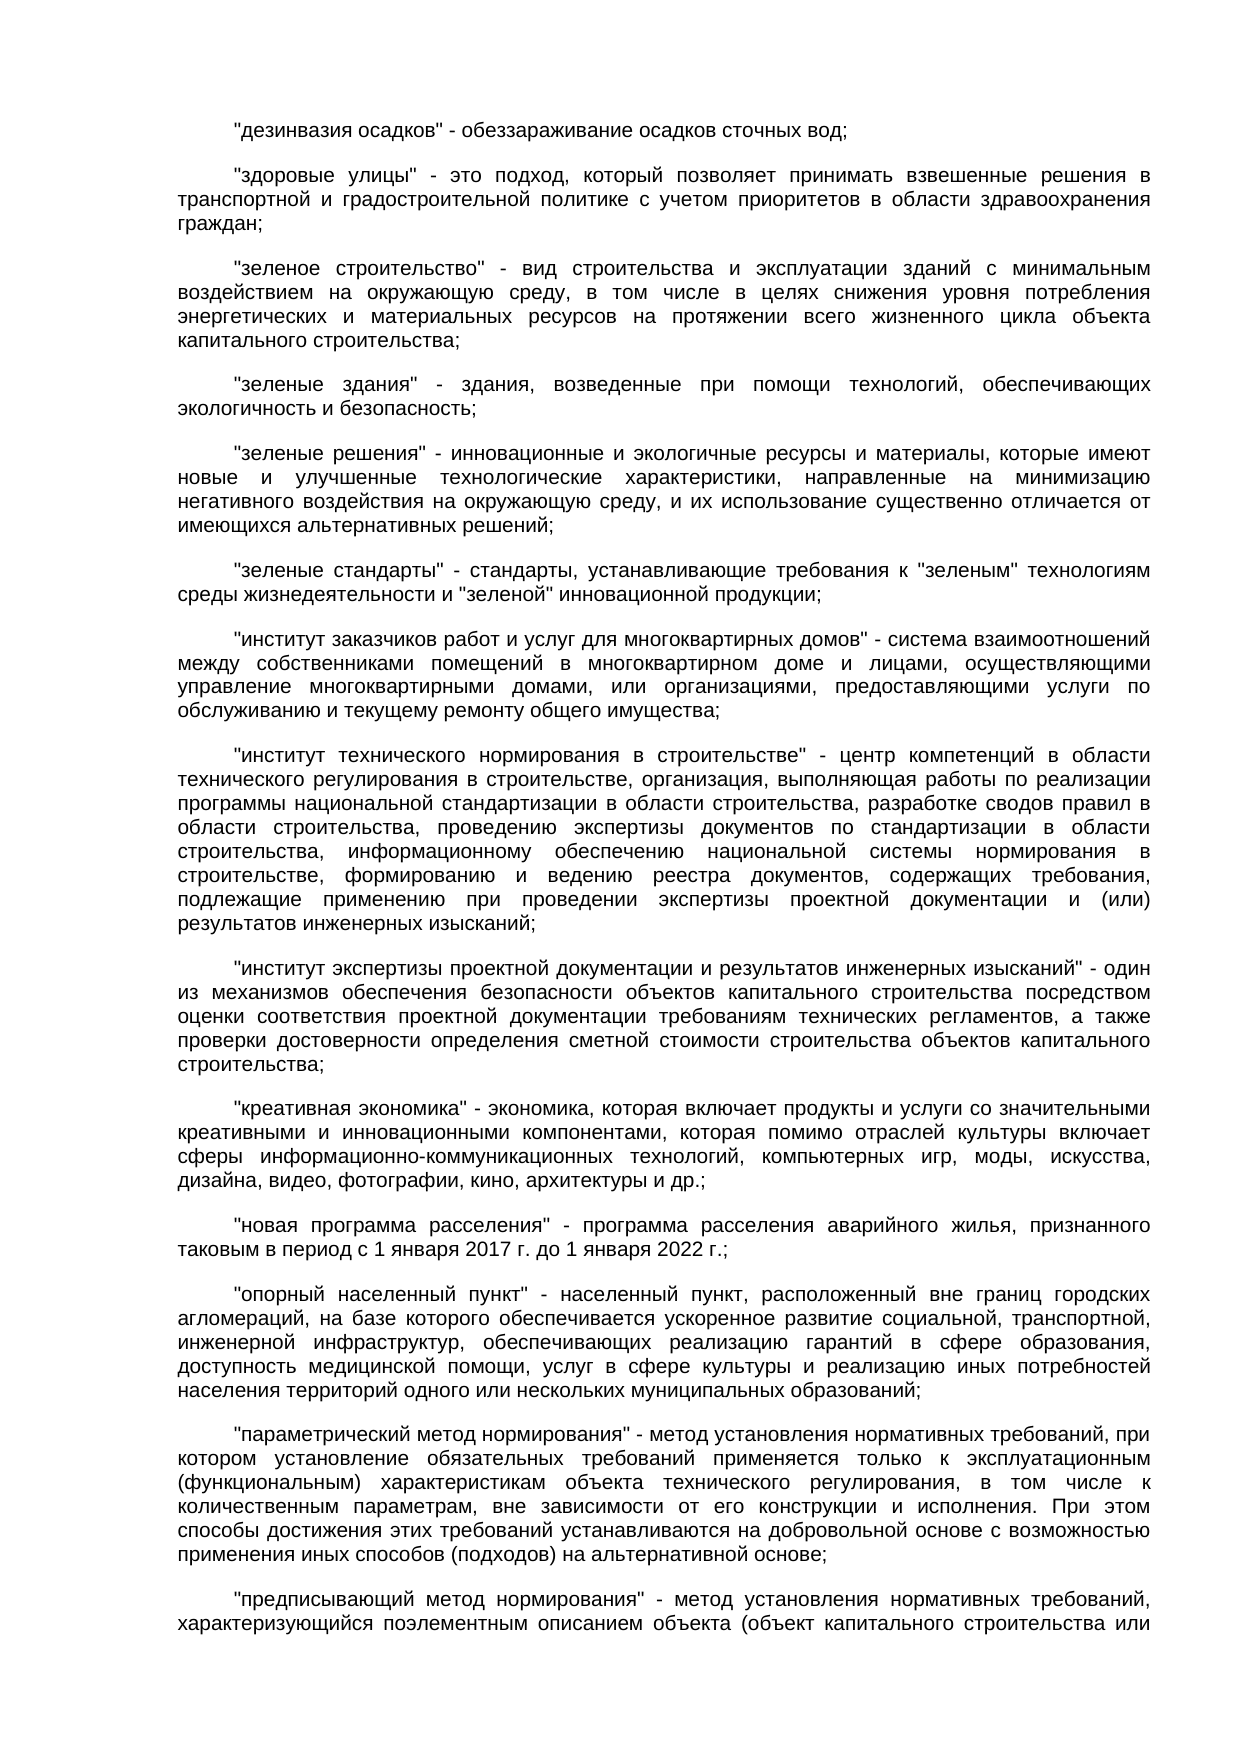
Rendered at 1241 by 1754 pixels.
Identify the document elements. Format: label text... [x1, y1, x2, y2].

text "зеленые здания" - здания, возведенные при помощи технологий, обеспечивающих экологичность и безопасность; [177, 372, 1152, 420]
text "зеленое строительство" - вид строительства и эксплуатации зданий с минимальным воздействием на окружающую среду, в том числе в целях снижения уровня потребления энергетических и материальных ресурсов на протяжении всего жизненного цикла объекта капитального строительства; [177, 256, 1152, 351]
text "институт экспертизы проектной документации и результатов инженерных изысканий" - один из механизмов обеспечения безопасности объектов капитального строительства посредством оценки соответствия проектной документации требованиям технических регламентов, а также проверки достоверности определения сметной стоимости строительства объектов капитального строительства; [177, 956, 1152, 1075]
text "креативная экономика" - экономика, которая включает продукты и услуги со значительными креативными и инновационными компонентами, которая помимо отраслей культуры включает сферы информационно-коммуникационных технологий, компьютерных игр, моды, искусства, дизайна, видео, фотографии, кино, архитектуры и др.; [177, 1096, 1152, 1192]
text "параметрический метод нормирования" - метод установления нормативных требований, при котором установление обязательных требований применяется только к эксплуатационным (функциональным) характеристикам объекта технического регулирования, в том числе к количественным параметрам, вне зависимости от его конструкции и исполнения. При этом способы достижения этих требований устанавливаются на добровольной основе с возможностью применения иных способов (подходов) на альтернативной основе; [177, 1422, 1152, 1566]
text "дезинвазия осадков" - обеззараживание осадков сточных вод; [177, 118, 1152, 142]
text "новая программа расселения" - программа расселения аварийного жилья, признанного таковым в период с 1 января 2017 г. до 1 января 2022 г.; [177, 1213, 1152, 1261]
text "зеленые решения" - инновационные и экологичные ресурсы и материалы, которые имеют новые и улучшенные технологические характеристики, направленные на минимизацию негативного воздействия на окружающую среду, и их использование существенно отличается от имеющихся альтернативных решений; [177, 441, 1152, 537]
text "опорный населенный пункт" - населенный пункт, расположенный вне границ городских агломераций, на базе которого обеспечивается ускоренное развитие социальной, транспортной, инженерной инфраструктур, обеспечивающих реализацию гарантий в сфере образования, доступность медицинской помощи, услуг в сфере культуры и реализацию иных потребностей населения территорий одного или нескольких муниципальных образований; [177, 1282, 1152, 1401]
text "здоровые улицы" - это подход, который позволяет принимать взвешенные решения в транспортной и градостроительной политике с учетом приоритетов в области здравоохранения граждан; [177, 163, 1152, 235]
text "институт заказчиков работ и услуг для многоквартирных домов" - система взаимоотношений между собственниками помещений в многоквартирном доме и лицами, осуществляющими управление многоквартирными домами, или организациями, предоставляющими услуги по обслуживанию и текущему ремонту общего имущества; [177, 626, 1152, 722]
text "институт технического нормирования в строительстве" - центр компетенций в области технического регулирования в строительстве, организация, выполняющая работы по реализации программы национальной стандартизации в области строительства, разработке сводов правил в области строительства, проведению экспертизы документов по стандартизации в области строительства, информационному обеспечению национальной системы нормирования в строительстве, формированию и ведению реестра документов, содержащих требования, подлежащие применению при проведении экспертизы проектной документации и (или) результатов инженерных изысканий; [177, 743, 1152, 935]
text "зеленые стандарты" - стандарты, устанавливающие требования к "зеленым" технологиям среды жизнедеятельности и "зеленой" инновационной продукции; [177, 558, 1152, 606]
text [177, 1587, 1152, 1635]
